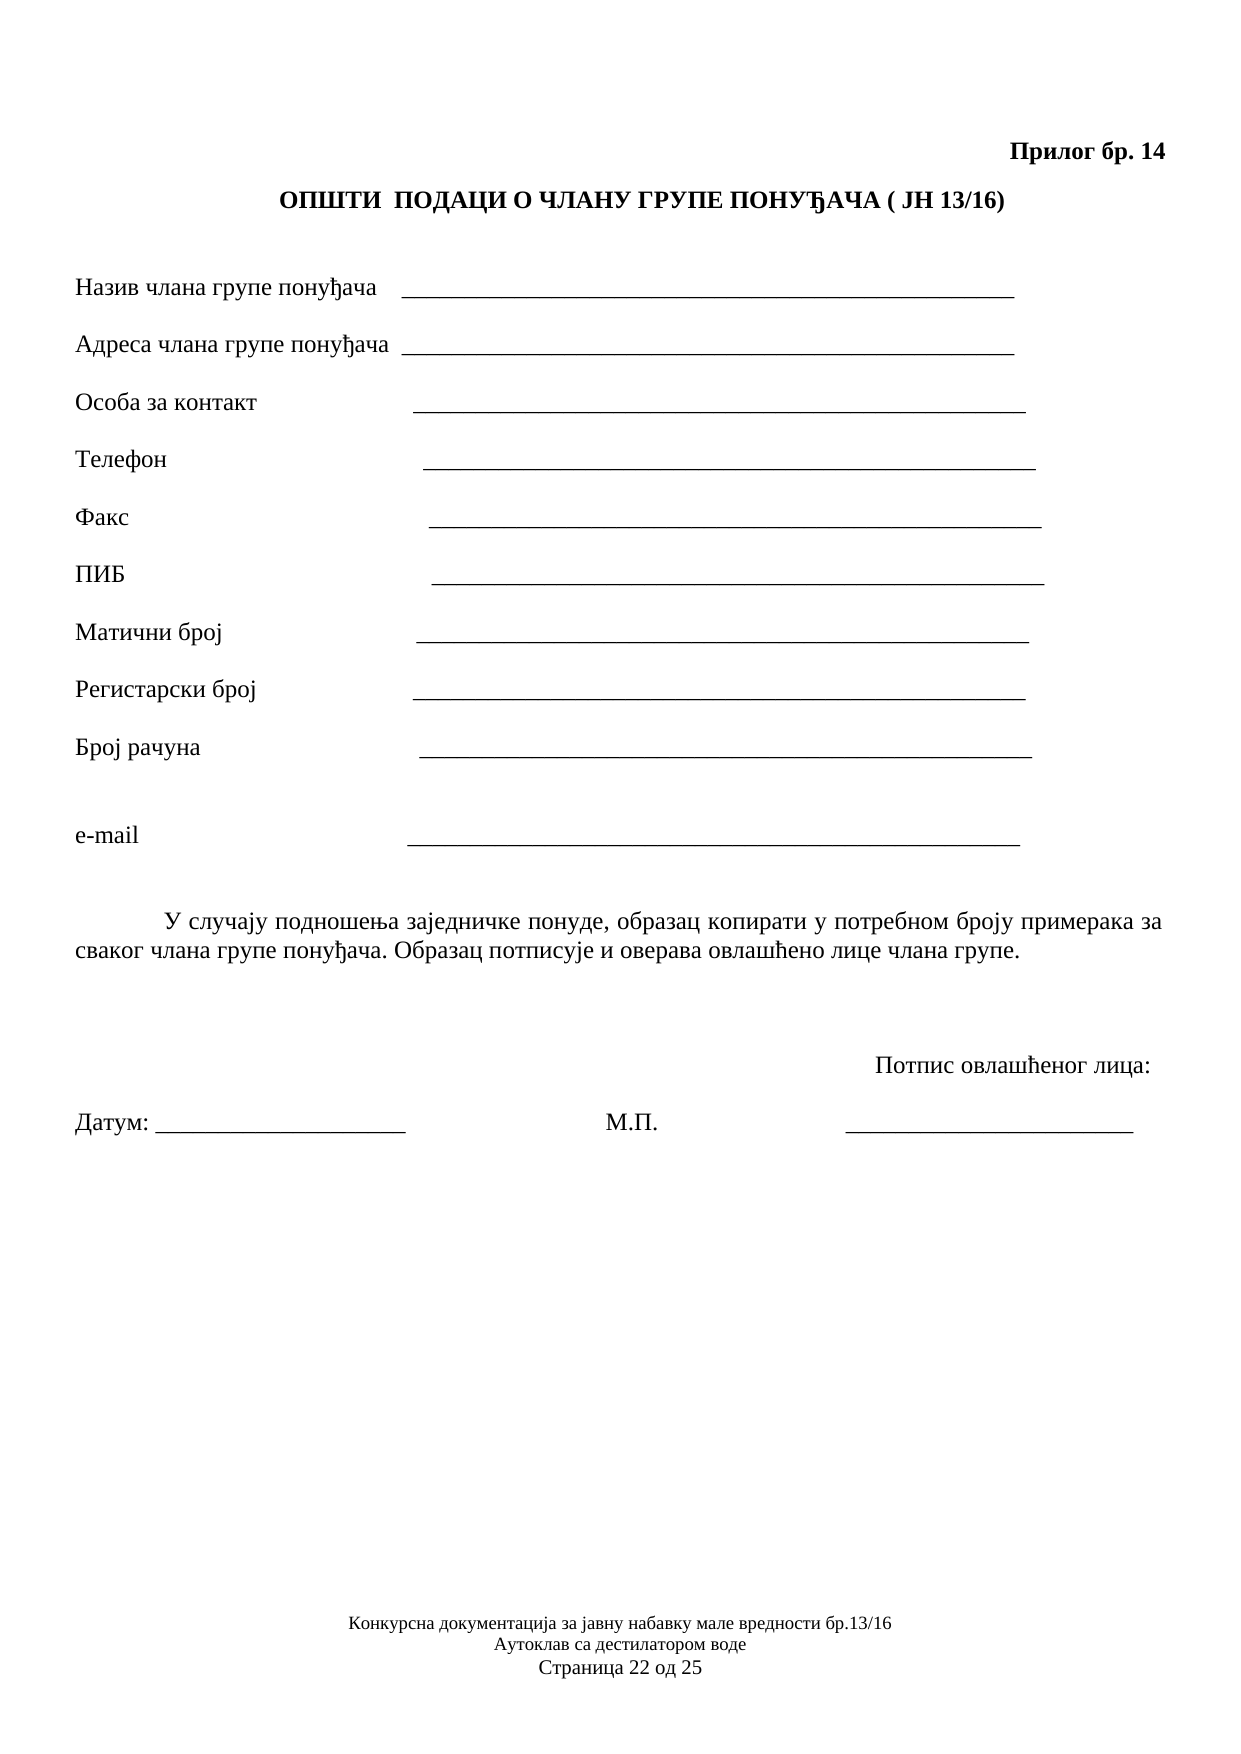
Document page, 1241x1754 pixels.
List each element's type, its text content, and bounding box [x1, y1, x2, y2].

text Матични број _________________________________________________ [75, 617, 1165, 646]
text Регистарски број _________________________________________________ [75, 674, 1165, 703]
text е-mail _________________________________________________ [75, 820, 1165, 849]
text Број рачуна _________________________________________________ [75, 732, 1165, 761]
text Телефон _________________________________________________ [75, 444, 1165, 473]
text ПИБ _________________________________________________ [75, 559, 1165, 588]
text Адреса члана групе понуђача _________________________________________________ [75, 329, 1165, 358]
text Факс _________________________________________________ [75, 502, 1165, 531]
text ОПШТИ ПОДАЦИ О ЧЛАНУ ГРУПЕ ПОНУЂАЧА ( ЈН 13/16) [75, 186, 1165, 214]
text У случају подношења заједничке понуде, образац копирати у потребном броју примерака за сваког члана групе понуђача. Образац потписује и оверава овлашћено лице члана групе. [75, 906, 1165, 964]
text Датум: ____________________ М.П. _______________________ [75, 1107, 1165, 1136]
text Потпис овлашћеног лица: [75, 1050, 1165, 1079]
text Особа за контакт _________________________________________________ [75, 387, 1165, 416]
text Назив члана групе понуђача _________________________________________________ [75, 272, 1165, 301]
text Прилог бр. 14 [825, 136, 1165, 165]
